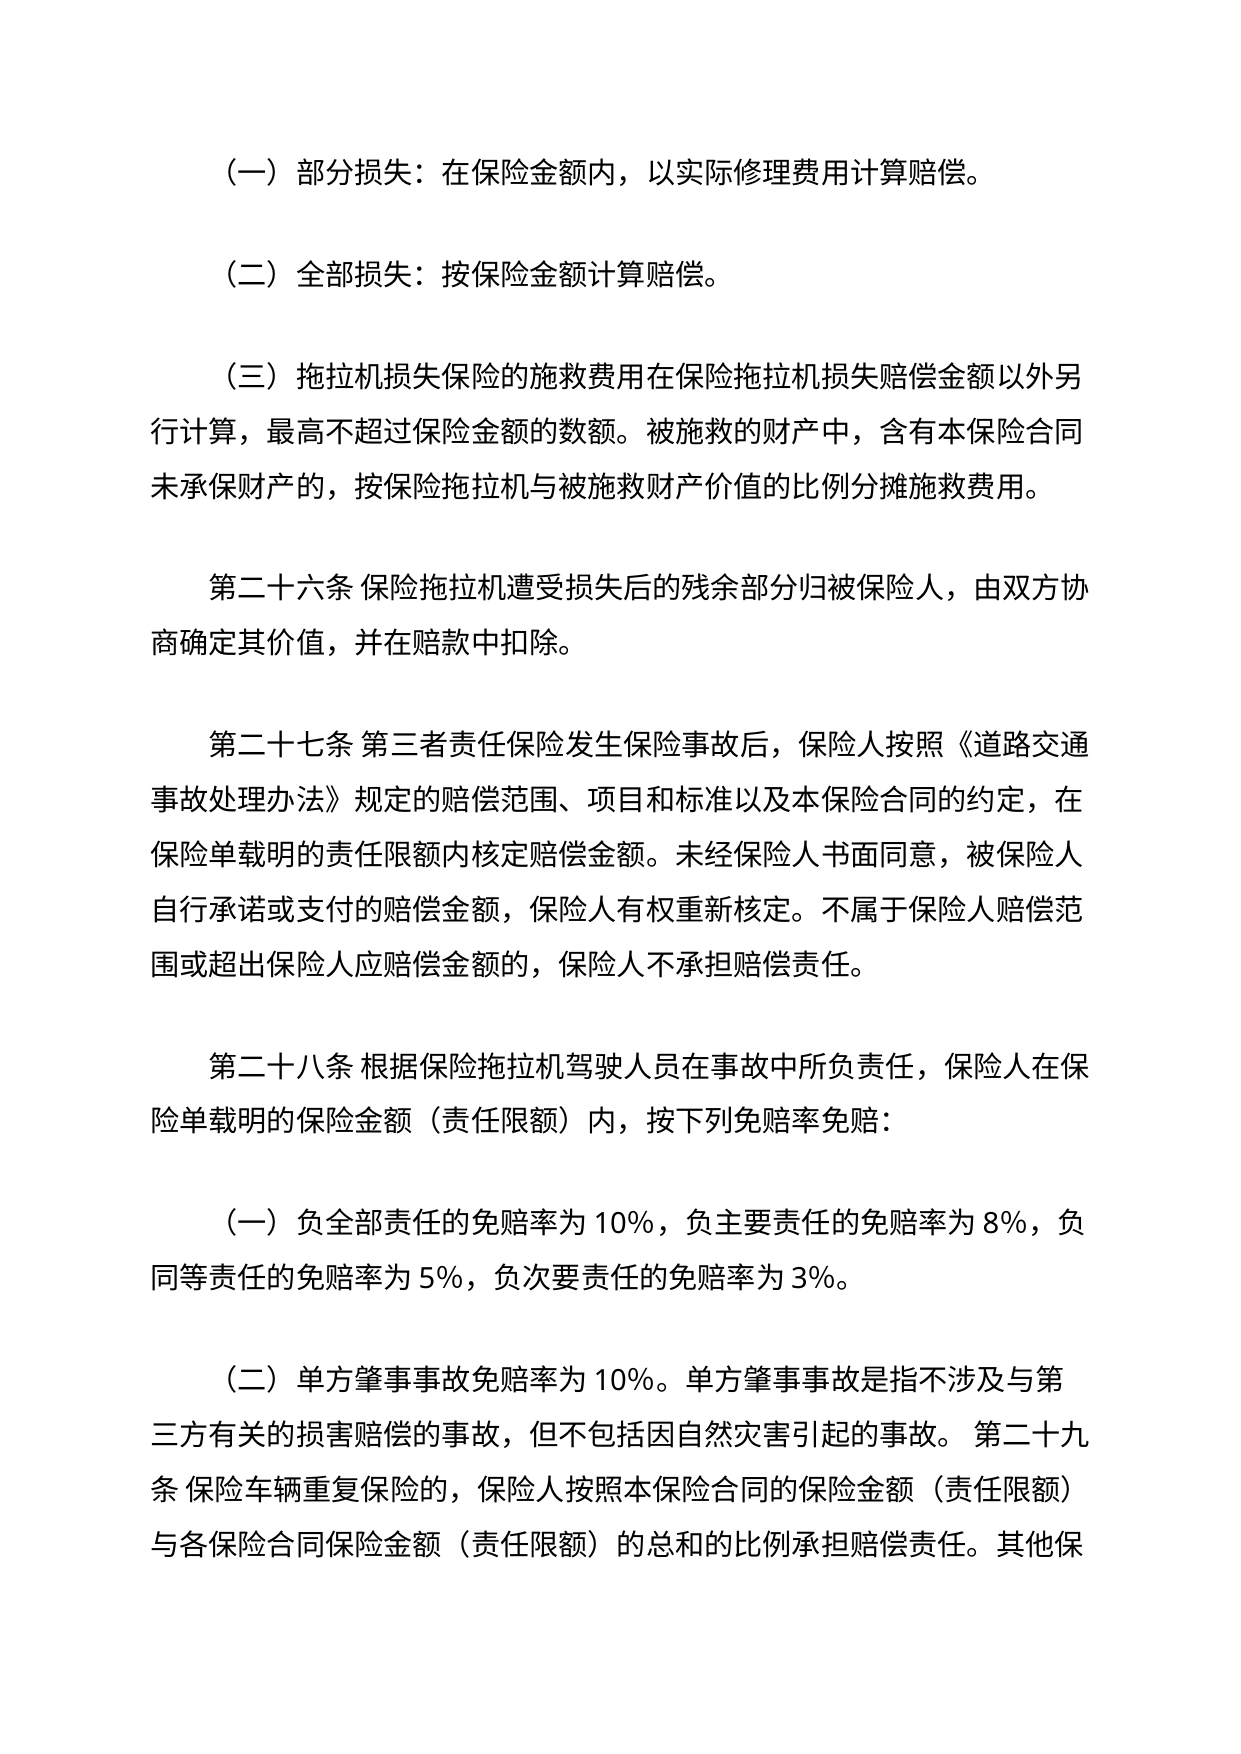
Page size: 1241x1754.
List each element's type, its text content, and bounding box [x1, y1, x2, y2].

text （一）部分损失：在保险金额内，以实际修理费用计算赔偿。 [150, 150, 1090, 192]
text （一）负全部责任的免赔率为10％，负主要责任的免赔率为8％，负同等责任的免赔率为5％，负次要责任的免赔率为3％。 [150, 1200, 1090, 1297]
text 第二十六条 保险拖拉机遭受损失后的残余部分归被保险人，由双方协商确定其价值，并在赔款中扣除。 [150, 565, 1090, 662]
text 第二十八条 根据保险拖拉机驾驶人员在事故中所负责任，保险人在保险单载明的保险金额（责任限额）内，按下列免赔率免赔： [150, 1043, 1090, 1140]
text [150, 1357, 1090, 1564]
text 第二十七条 第三者责任保险发生保险事故后，保险人按照《道路交通事故处理办法》规定的赔偿范围、项目和标准以及本保险合同的约定，在保险单载明的责任限额内核定赔偿金额。未经保险人书面同意，被保险人自行承诺或支付的赔偿金额，保险人有权重新核定。不属于保险人赔偿范围或超出保险人应赔偿金额的，保险人不承担赔偿责任。 [150, 722, 1090, 984]
text （二）全部损失：按保险金额计算赔偿。 [150, 252, 1090, 294]
text （三）拖拉机损失保险的施救费用在保险拖拉机损失赔偿金额以外另行计算，最高不超过保险金额的数额。被施救的财产中，含有本保险合同未承保财产的，按保险拖拉机与被施救财产价值的比例分摊施救费用。 [150, 353, 1090, 506]
